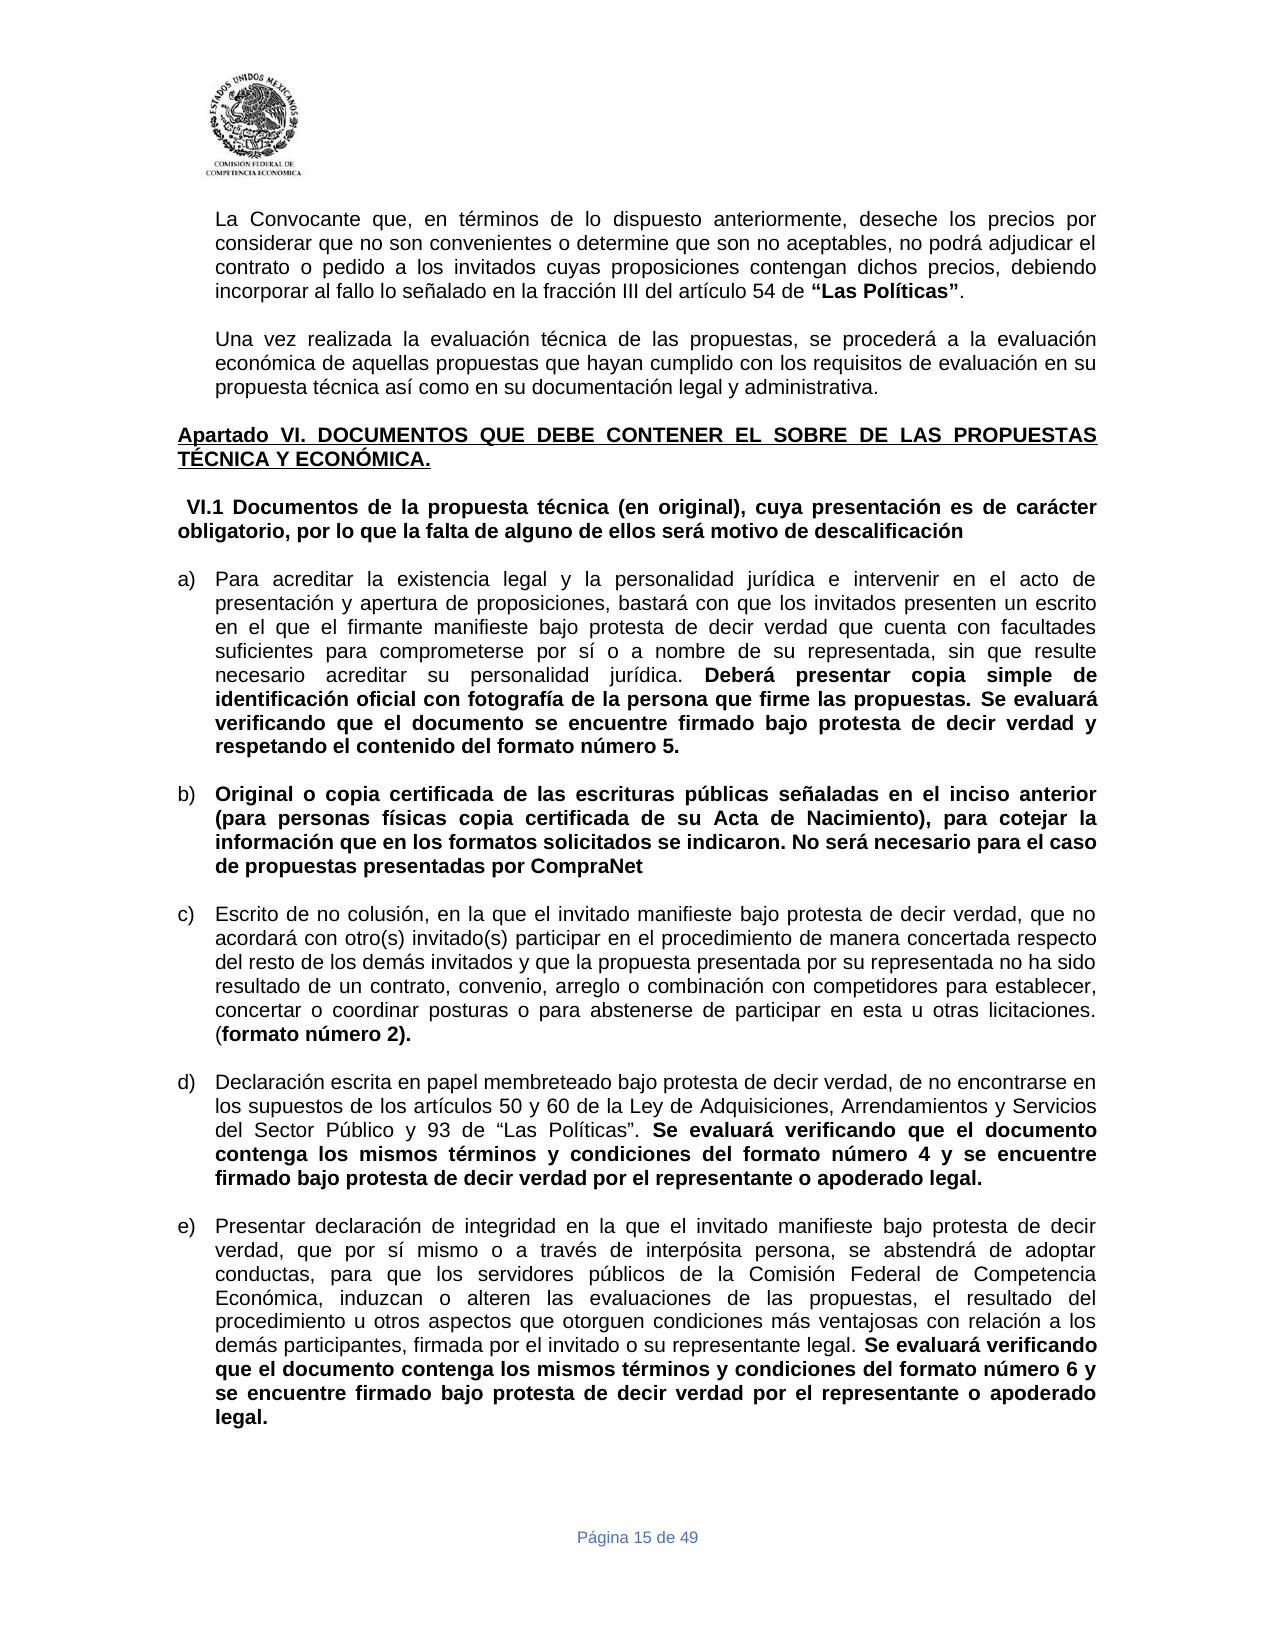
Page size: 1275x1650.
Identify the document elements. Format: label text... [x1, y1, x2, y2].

list Para acreditar la existencia legal y la personalidad jurídica e intervenir en el acto de presentación y apertura de proposiciones, bastará con que los invitados presenten un escrito en el que el firmante manifieste bajo protesta de decir verdad que cuenta con facultades suficientes para comprometerse por sí o a nombre de su representada, sin que resulte necesario acreditar su personalidad jurídica. Deberá presentar copia simple de identificación oficial con fotografía de la persona que firme las propuestas. Se evaluará verificando que el documento se encuentre firmado bajo protesta de decir verdad y respetando el contenido del formato número 5. [177, 567, 1098, 758]
list Declaración escrita en papel membreteado bajo protesta de decir verdad, de no encontrarse en los supuestos de los artículos 50 y 60 de la Ley de Adquisiciones, Arrendamientos y Servicios del Sector Público y 93 de “Las Políticas”. Se evaluará verificando que el documento contenga los mismos términos y condiciones del formato número 4 y se encuentre firmado bajo protesta de decir verdad por el representante o apoderado legal. [177, 1070, 1098, 1189]
list Apartado VI. DOCUMENTOS QUE DEBE CONTENER EL SOBRE DE LAS PROPUESTAS TÉCNICA Y ECONÓMICA. [177, 423, 1098, 444]
list La Convocante que, en términos de lo dispuesto anteriormente, deseche los precios por considerar que no son convenientes o determine que son no aceptables, no podrá adjudicar el contrato o pedido a los invitados cuyas proposiciones contengan dichos precios, debiendo incorporar al fallo lo señalado en la fracción III del artículo 54 de “Las Políticas”. [215, 207, 1098, 303]
list Apartado VI. DOCUMENTOS QUE DEBE CONTENER EL SOBRE DE LAS PROPUESTAS TÉCNICA Y ECONÓMICA. [177, 445, 1098, 471]
list Escrito de no colusión, en la que el invitado manifieste bajo protesta de decir verdad, que no acordará con otro(s) invitado(s) participar en el procedimiento de manera concertada respecto del resto de los demás invitados y que la propuesta presentada por su representada no ha sido resultado de un contrato, convenio, arreglo o combinación con competidores para establecer, concertar o coordinar posturas o para abstenerse de participar en esta u otras licitaciones. (formato número 2). [177, 902, 1098, 1046]
list Original o copia certificada de las escrituras públicas señaladas en el inciso anterior (para personas físicas copia certificada de su Acta de Nacimiento), para cotejar la información que en los formatos solicitados se indicaron. No será necesario para el caso de propuestas presentadas por CompraNet [177, 782, 1098, 878]
text VI.1 Documentos de la propuesta técnica (en original), cuya presentación es de carácter obligatorio, por lo que la falta de alguno de ellos será motivo de descalificación [177, 495, 1098, 543]
picture [188, 73, 322, 179]
list Presentar declaración de integridad en la que el invitado manifieste bajo protesta de decir verdad, que por sí mismo o a través de interpósita persona, se abstendrá de adoptar conductas, para que los servidores públicos de la Comisión Federal de Competencia Económica, induzcan o alteren las evaluaciones de las propuestas, el resultado del procedimiento u otros aspectos que otorguen condiciones más ventajosas con relación a los demás participantes, firmada por el invitado o su representante legal. Se evaluará verificando que el documento contenga los mismos términos y condiciones del formato número 6 y se encuentre firmado bajo protesta de decir verdad por el representante o apoderado legal. [177, 1213, 1098, 1429]
list Una vez realizada la evaluación técnica de las propuestas, se procederá a la evaluación económica de aquellas propuestas que hayan cumplido con los requisitos de evaluación en su propuesta técnica así como en su documentación legal y administrativa. [215, 327, 1098, 399]
